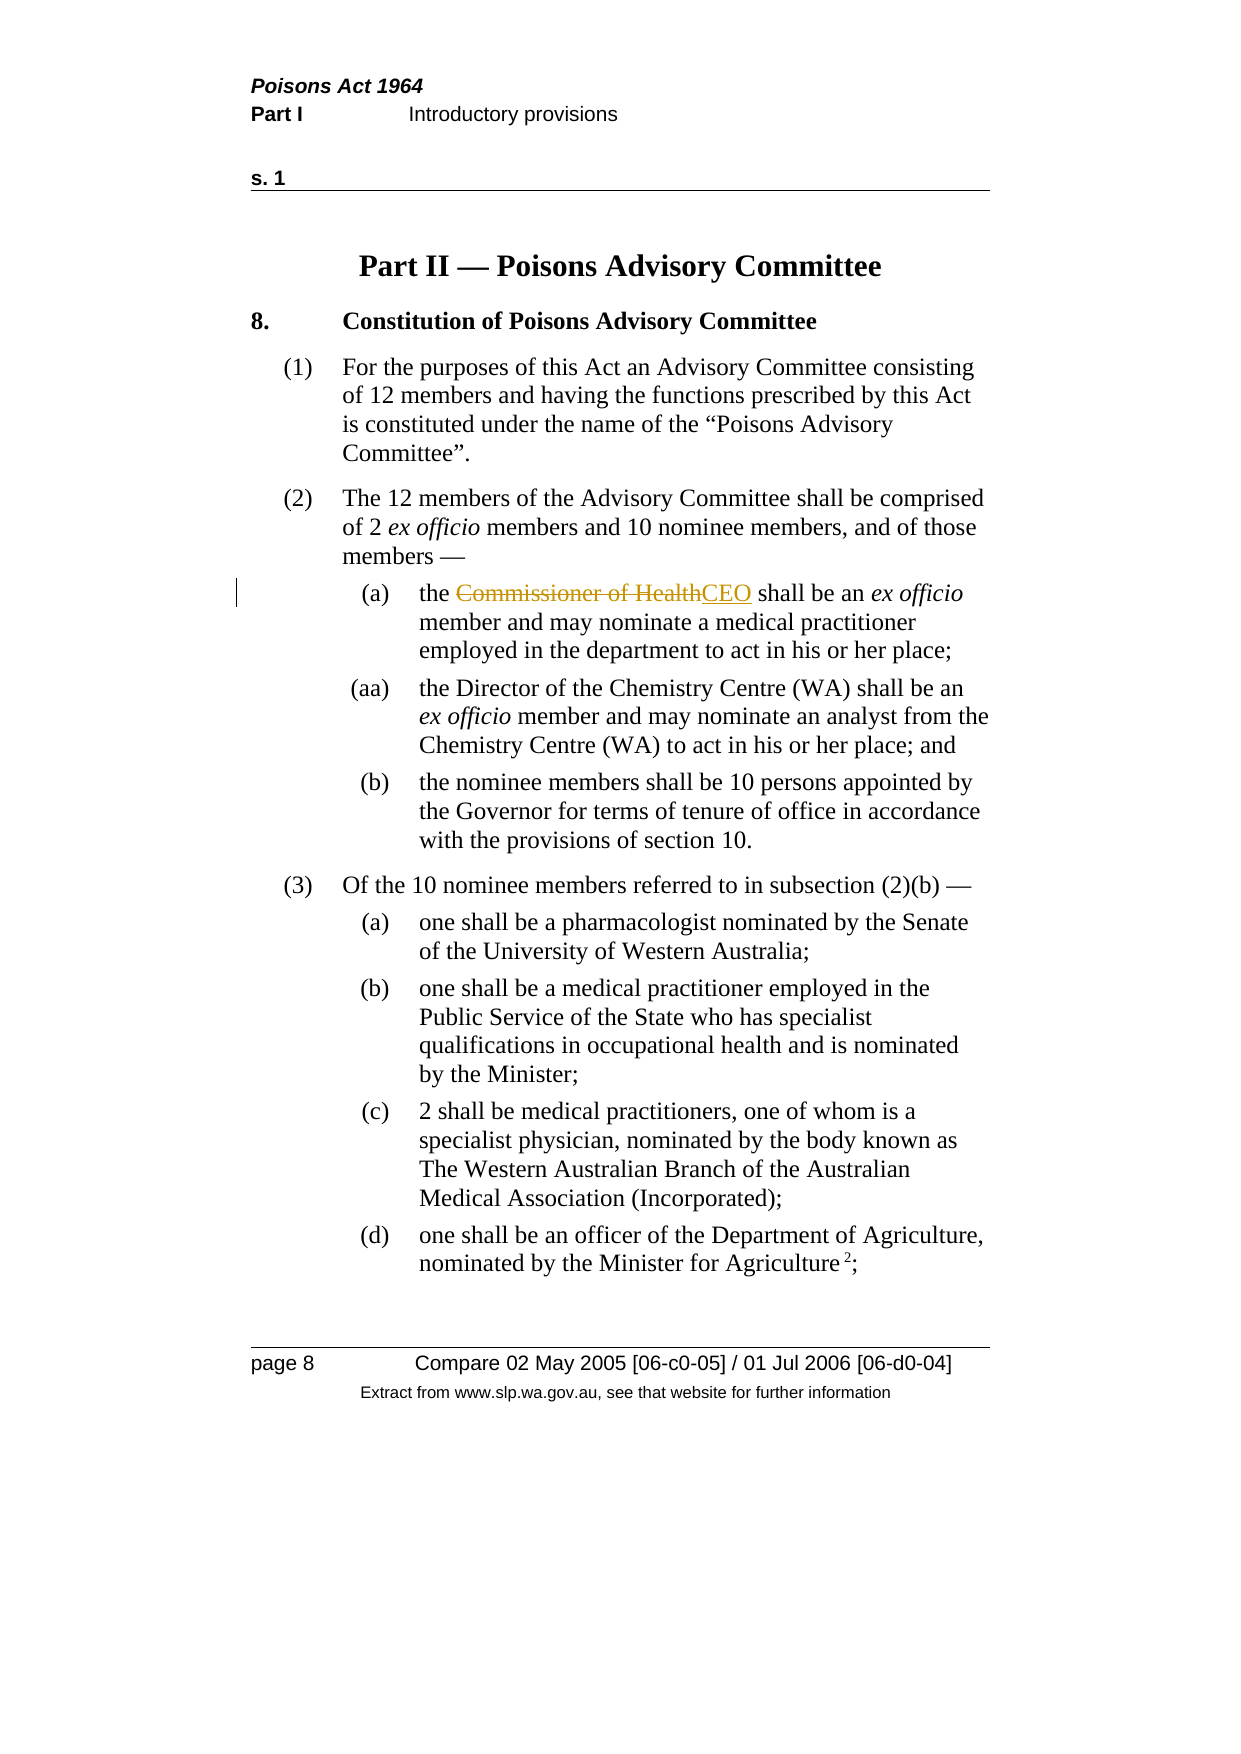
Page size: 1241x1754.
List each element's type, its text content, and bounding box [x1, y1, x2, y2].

text (a) the shall be an ex officio member and may nominate a medical practitioner employed in the department to act in his or her place; [251, 578, 990, 664]
text (a) one shall be a pharmacologist nominated by the Senate of the University of Western Australia; [251, 907, 990, 965]
text (d) one shall be an officer of the Department of Agriculture, nominated by the Minister for Agriculture 2; [251, 1220, 990, 1277]
text (b) one shall be a medical practitioner employed in the Public Service of the State who has specialist qualifications in occupational health and is nominated by the Minister; [251, 973, 990, 1088]
text (3) Of the 10 nominee members referred to in subsection (2)(b) — [251, 870, 990, 899]
text (aa) the Director of the Chemistry Centre (WA) shall be an ex officio member and may nominate an analyst from the Chemistry Centre (WA) to act in his or her place; and [251, 673, 990, 759]
text (b) the nominee members shall be 10 persons appointed by the Governor for terms of tenure of office in accordance with the provisions of section 10. [251, 767, 990, 853]
subtitle 8. Constitution of Poisons Advisory Committee [251, 306, 990, 335]
text (1) For the purposes of this Act an Advisory Committee consisting of 12 members and having the functions prescribed by this Act is constituted under the name of the “Poisons Advisory Committee”. [251, 352, 990, 467]
subtitle Part II — Poisons Advisory Committee [251, 247, 990, 283]
text (c) 2 shall be medical practitioners, one of whom is a specialist physician, nominated by the body known as The Western Australian Branch of the Australian Medical Association (Incorporated); [251, 1096, 990, 1211]
text (2) The 12 members of the Advisory Committee shall be comprised of 2 ex officio members and 10 nominee members, and of those members — [251, 483, 990, 570]
